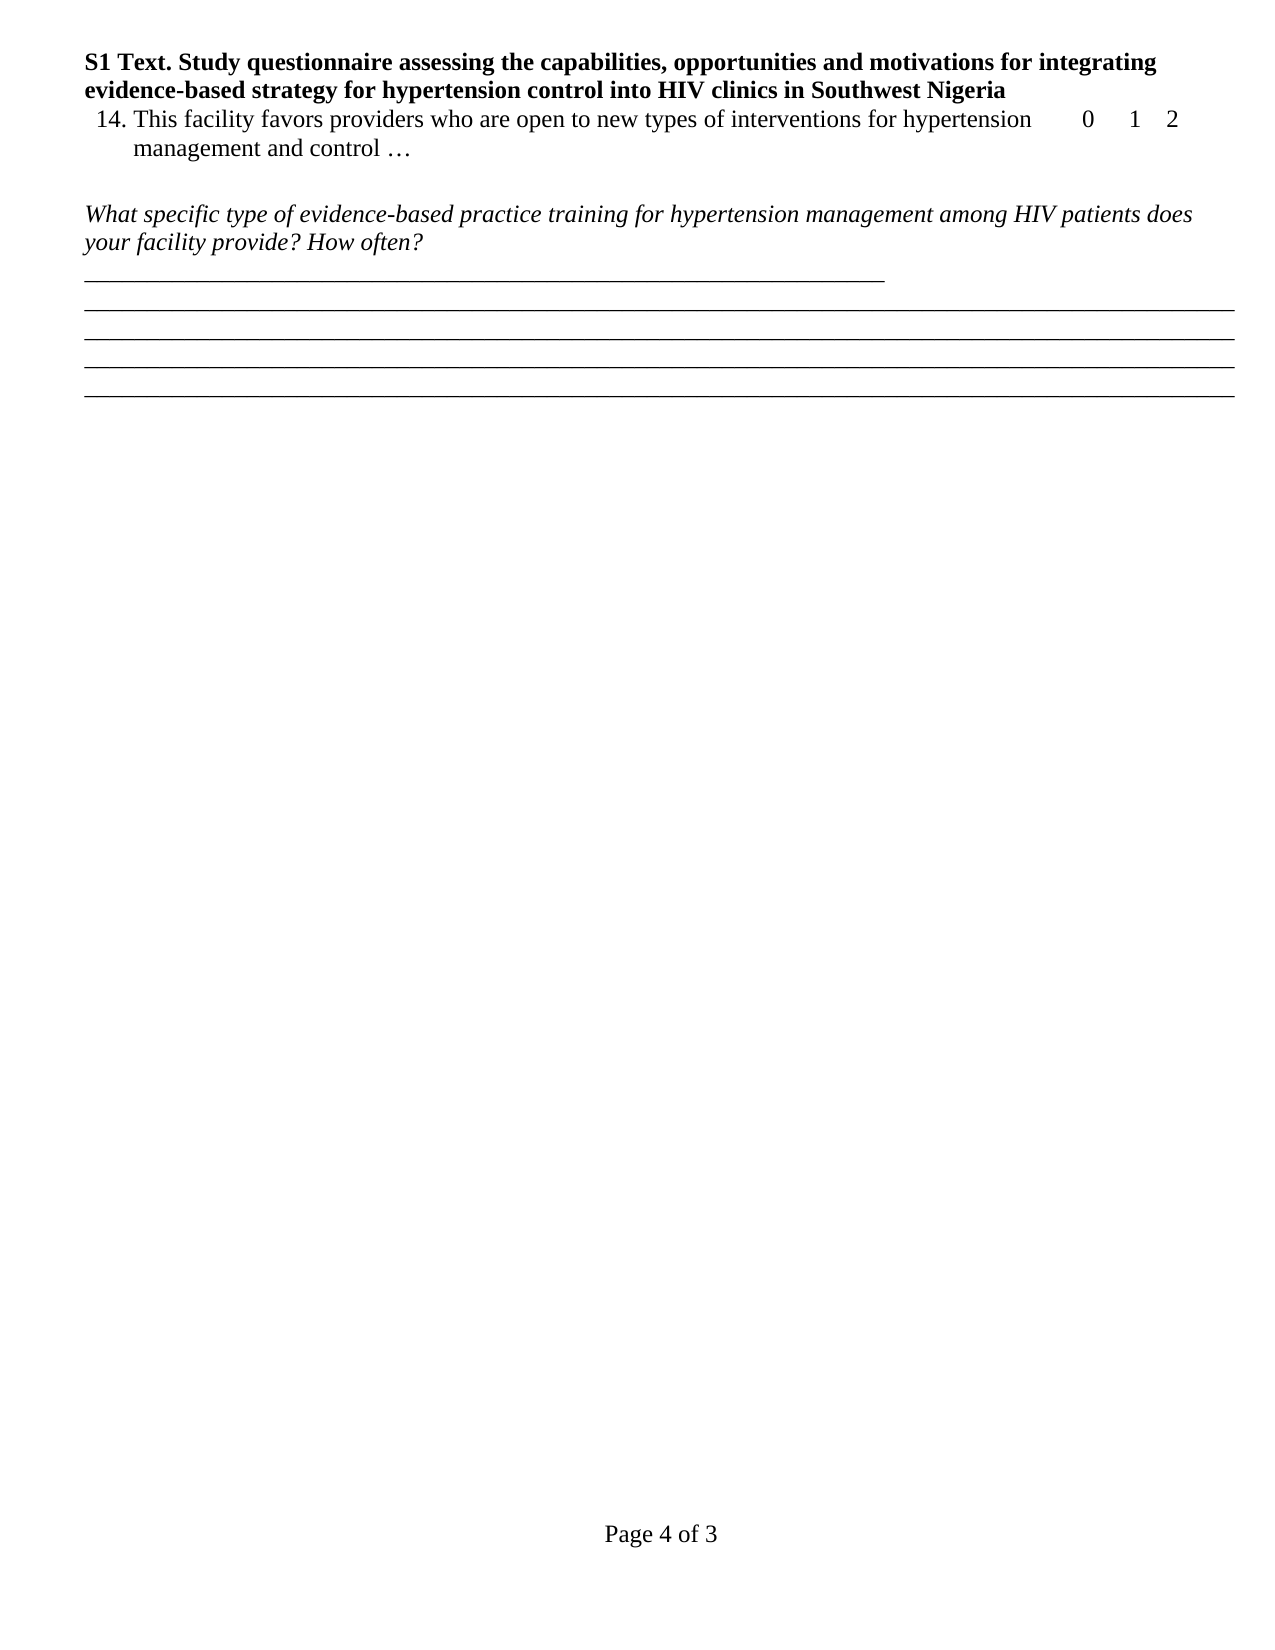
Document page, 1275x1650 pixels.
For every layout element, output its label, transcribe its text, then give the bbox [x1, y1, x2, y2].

table_cell This facility favors providers who are open to new types of interventions for hypertension management and control … [84, 104, 1071, 170]
table_cell 2 [1155, 104, 1183, 170]
table_cell 1 [1118, 104, 1155, 170]
text ________________________________________________________________________________________________________________________________________________________________________________________________________________________________________________________________________________________________________________________________________________________________________________ [84, 285, 1237, 400]
text What specific type of evidence-based practice training for hypertension management among HIV patients does your facility provide? How often? ________________________________________________________________ [84, 199, 1237, 285]
table_cell 0 [1071, 104, 1117, 170]
